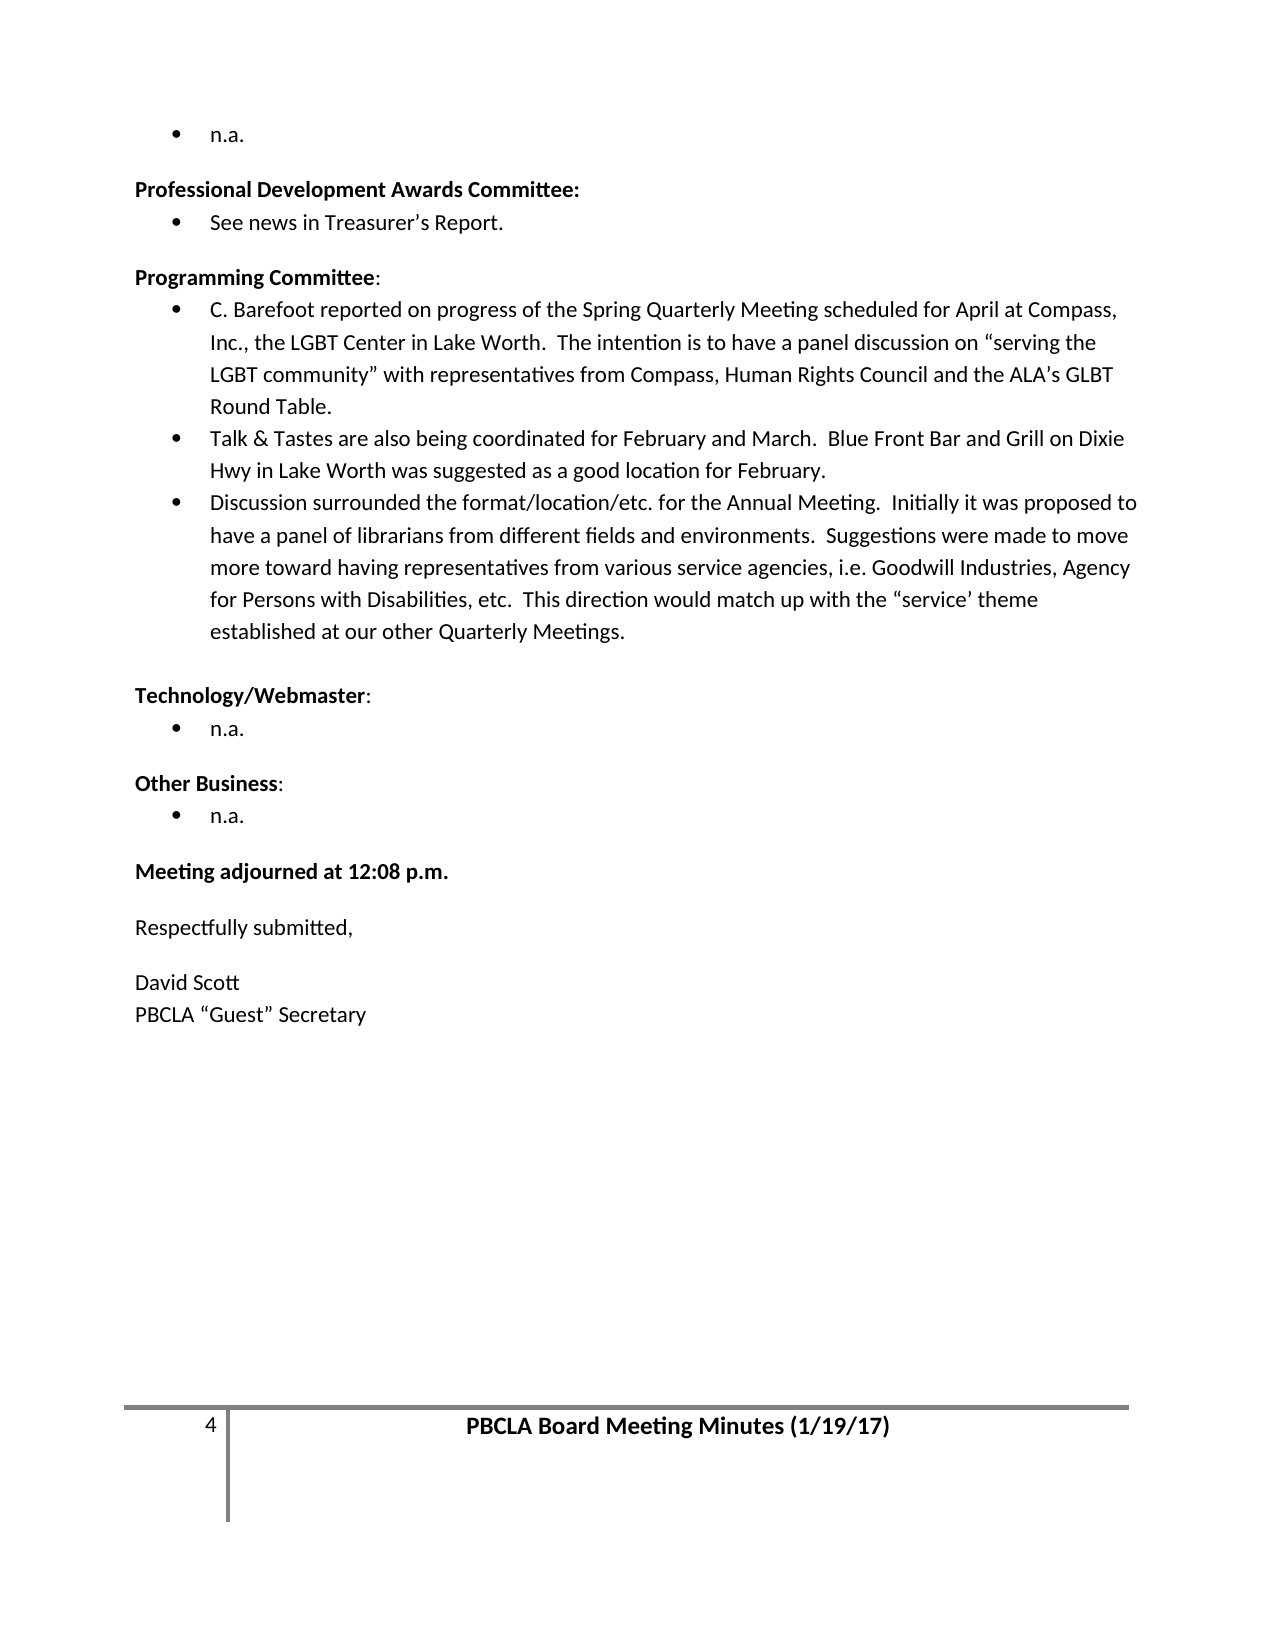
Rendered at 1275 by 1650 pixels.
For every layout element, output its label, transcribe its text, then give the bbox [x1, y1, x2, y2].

list Respectfully submitted, [135, 913, 1140, 941]
list n.a. [172, 802, 1140, 829]
list See news in Treasurer’s Report. [172, 208, 1140, 236]
list Discussion surrounded the format/location/etc. for the Annual Meeting. Initially it was proposed to have a panel of librarians from different fields and environments. Suggestions were made to move more toward having representatives from various service agencies, i.e. Goodwill Industries, Agency for Persons with Disabilities, etc. This direction would match up with the “service’ theme established at our other Quarterly Meetings. [172, 488, 1140, 645]
list Professional Development Awards Committee: [135, 176, 1140, 203]
list n.a. [172, 120, 1140, 148]
list Technology/Webmaster: [135, 682, 1140, 710]
list Meeting adjourned at 12:08 p.m. [135, 857, 1140, 885]
list Talk & Tastes are also being coordinated for February and March. Blue Front Bar and Grill on Dixie Hwy in Lake Worth was suggested as a good location for February. [172, 424, 1140, 484]
list C. Barefoot reported on progress of the Spring Quarterly Meeting scheduled for April at Compass, Inc., the LGBT Center in Lake Worth. The intention is to have a panel discussion on “serving the LGBT community” with representatives from Compass, Human Rights Council and the ALA’s GLBT Round Table. [172, 295, 1140, 420]
list David Scott [135, 968, 1140, 996]
list PBCLA “Guest” Secretary [135, 1000, 1140, 1028]
list n.a. [172, 714, 1140, 742]
list Programming Committee: [135, 263, 1140, 291]
list Other Business: [135, 769, 1140, 797]
